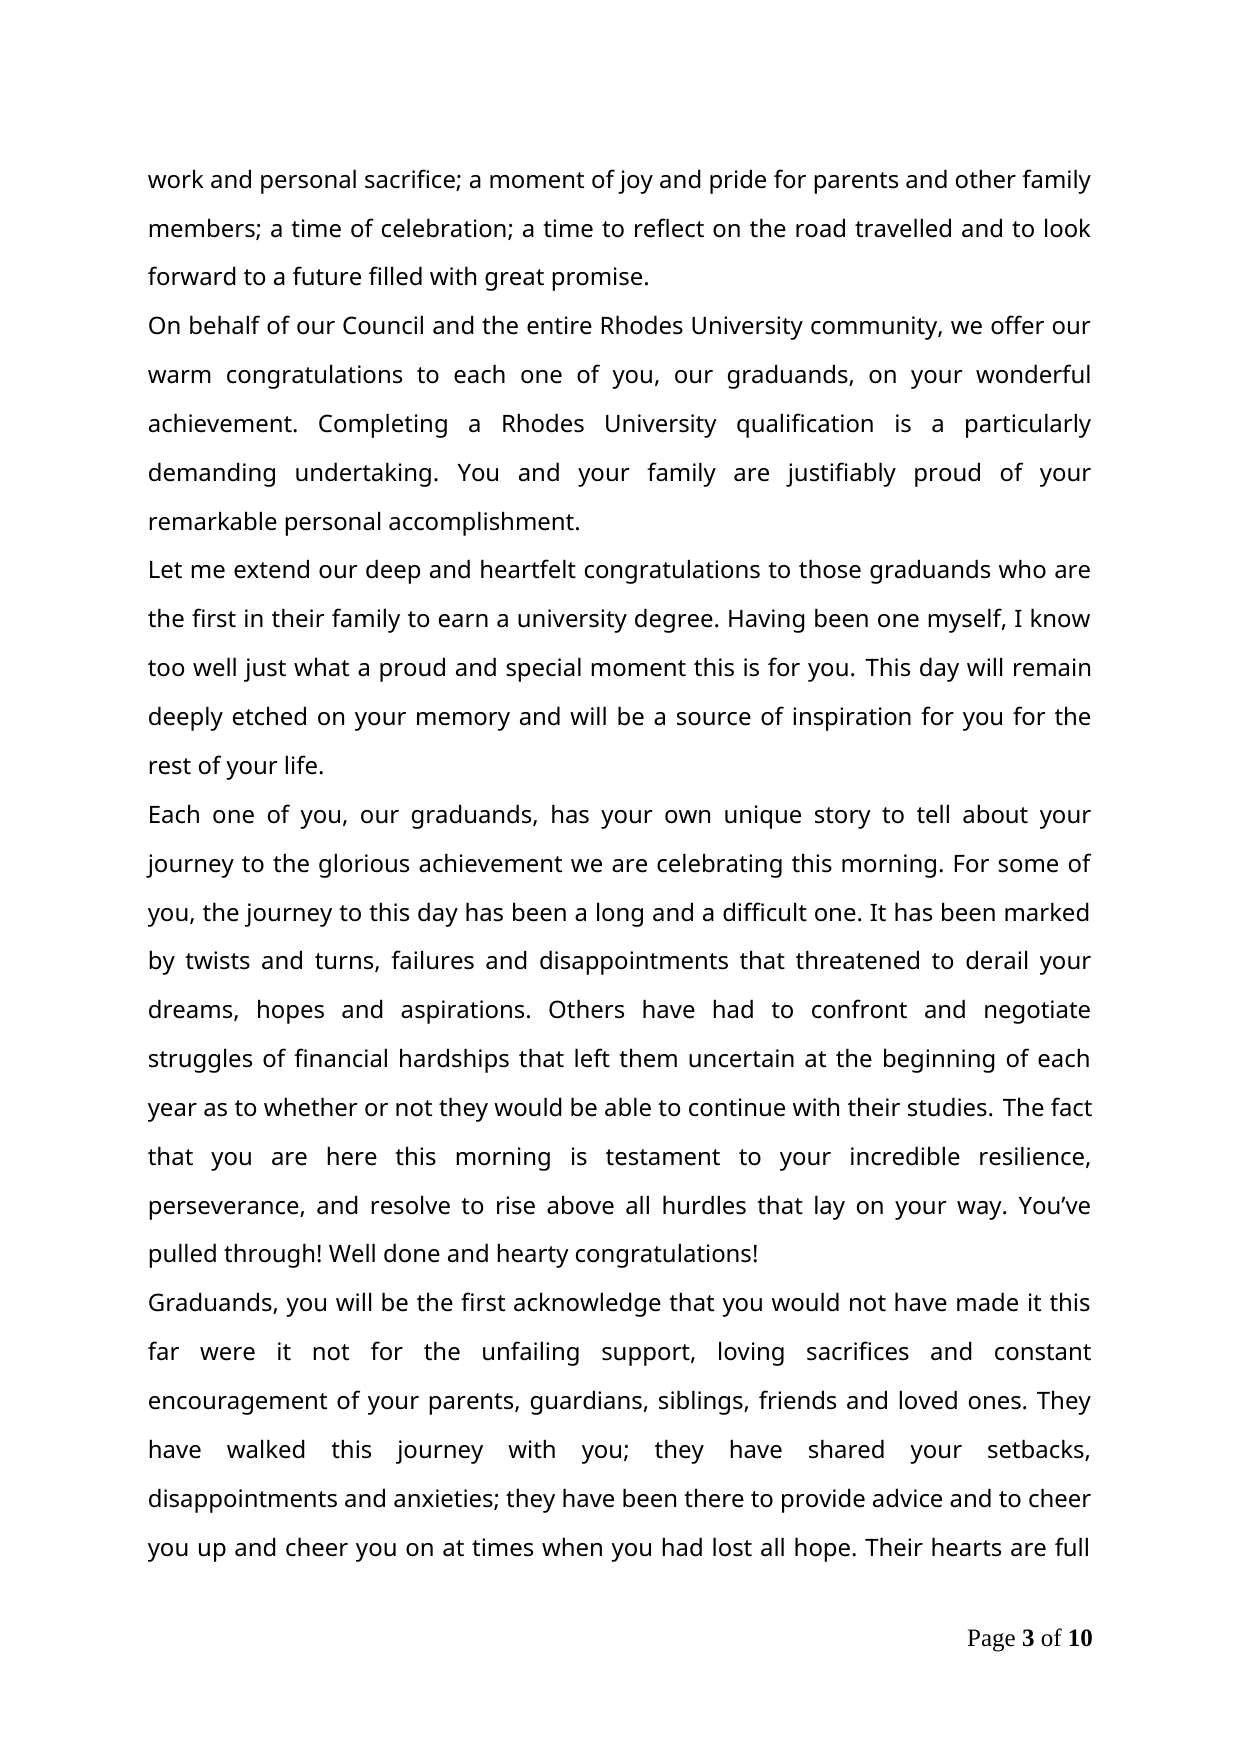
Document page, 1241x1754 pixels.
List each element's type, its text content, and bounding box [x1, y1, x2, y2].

text On behalf of our Council and the entire Rhodes University community, we offer our warm congratulations to each one of you, our graduands, on your wonderful achievement. Completing a Rhodes University qualification is a particularly demanding undertaking. You and your family are justifiably proud of your remarkable personal accomplishment. [148, 309, 1092, 537]
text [148, 162, 1092, 293]
text Let me extend our deep and heartfelt congratulations to those graduands who are the first in their family to earn a university degree. Having been one myself, I know too well just what a proud and special moment this is for you. This day will remain deeply etched on your memory and will be a source of inspiration for you for the rest of your life. [148, 553, 1092, 781]
text Each one of you, our graduands, has your own unique story to tell about your journey to the glorious achievement we are celebrating this morning. For some of you, the journey to this day has been a long and a difficult one. It has been marked by twists and turns, failures and disappointments that threatened to derail your dreams, hopes and aspirations. Others have had to confront and negotiate struggles of financial hardships that left them uncertain at the beginning of each year as to whether or not they would be able to continue with their studies. The fact that you are here this morning is testament to your incredible resilience, perseverance, and resolve to rise above all hurdles that lay on your way. You’ve pulled through! Well done and hearty congratulations! [148, 798, 1092, 1270]
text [148, 1286, 1092, 1563]
